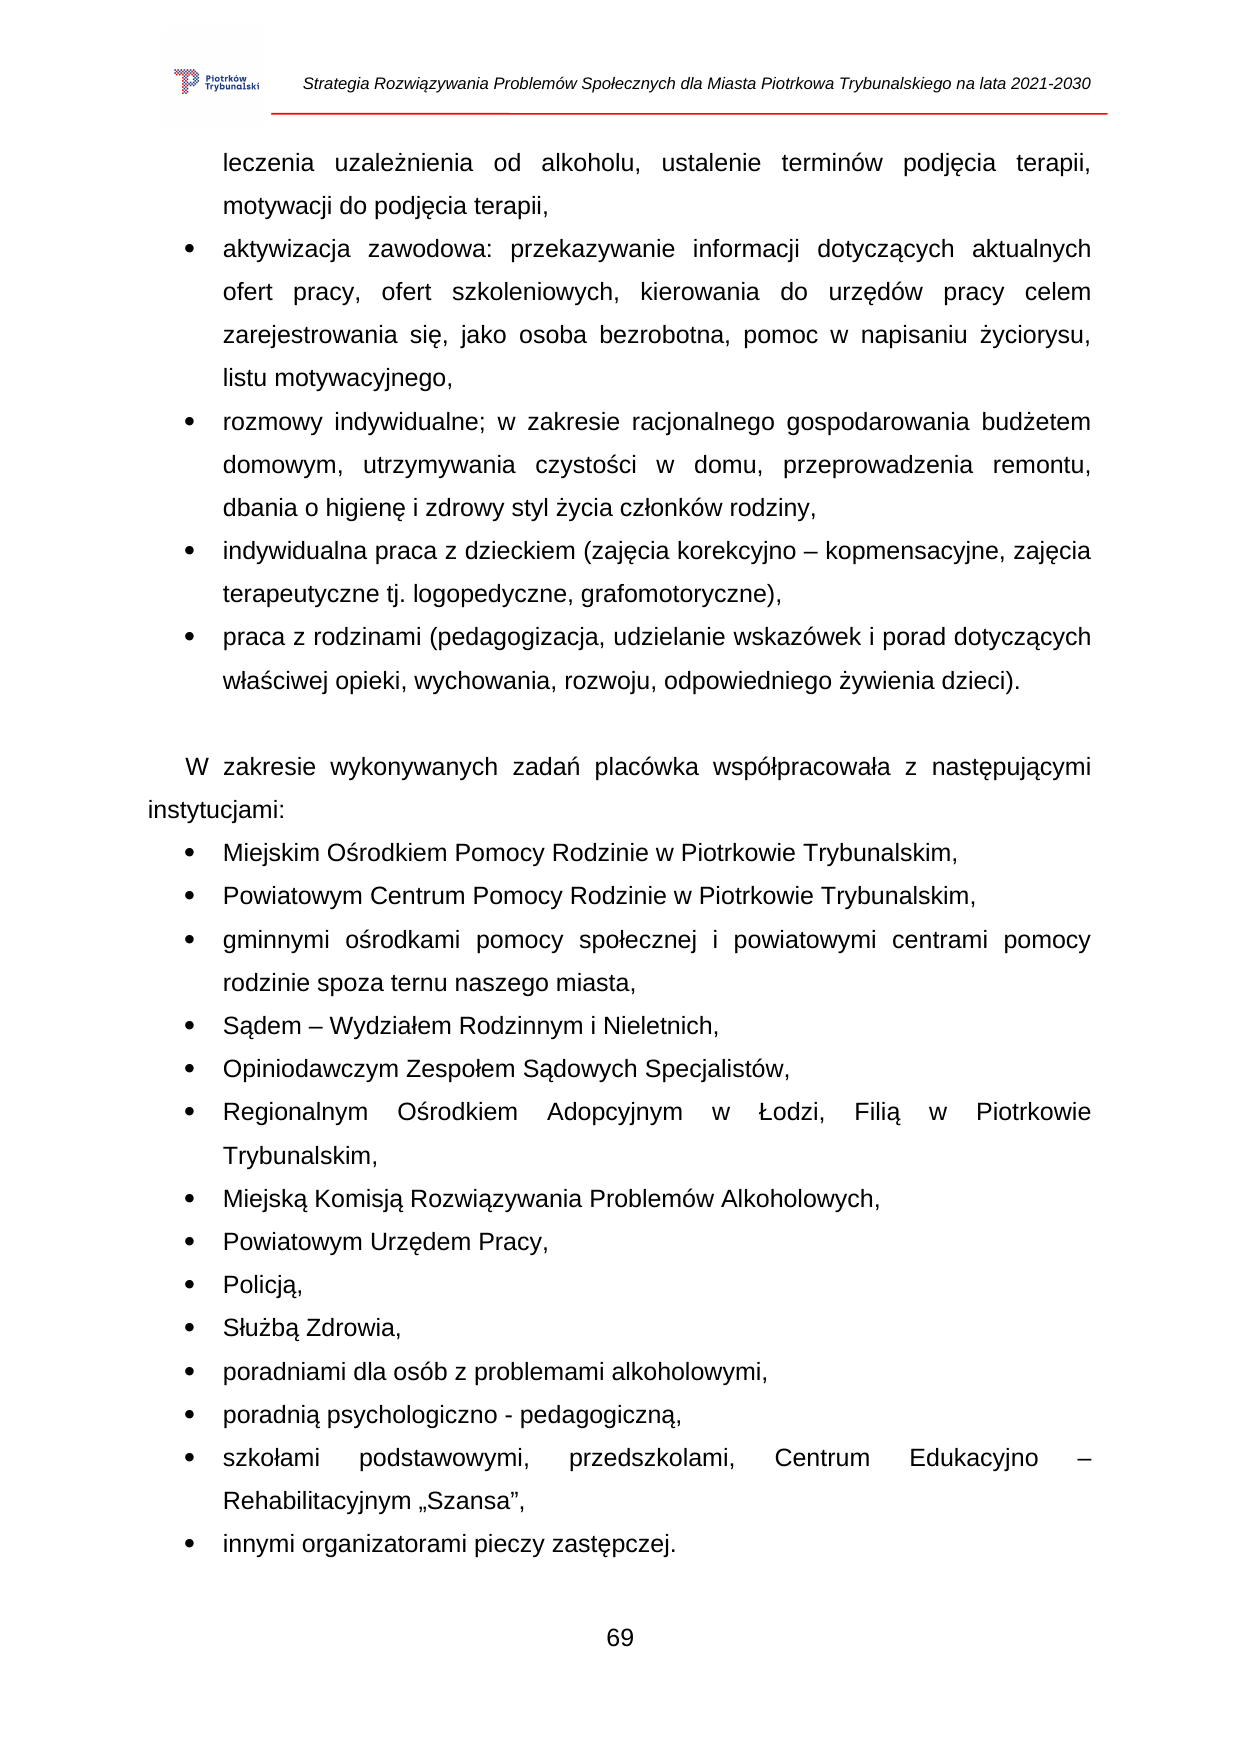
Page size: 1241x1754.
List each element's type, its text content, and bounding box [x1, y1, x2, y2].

list indywidualna praca z dzieckiem (zajęcia korekcyjno – kopmensacyjne, zajęcia terapeutyczne tj. logopedyczne, grafomotoryczne), [185, 536, 1092, 608]
picture [161, 26, 268, 133]
list gminnymi ośrodkami pomocy społecznej i powiatowymi centrami pomocy rodzinie spoza ternu naszego miasta, [185, 924, 1092, 997]
list Miejską Komisją Rozwiązywania Problemów Alkoholowych, [185, 1184, 1092, 1213]
list Opiniodawczym Zespołem Sądowych Specjalistów, [185, 1054, 1092, 1083]
list poradniami dla osób z problemami alkoholowymi, [185, 1357, 1092, 1386]
list Służbą Zdrowia, [185, 1313, 1092, 1342]
list szkołami podstawowymi, przedszkolami, Centrum Edukacyjno – Rehabilitacyjnym „Szansa”, [185, 1443, 1092, 1515]
list rozmowy indywidualne; w zakresie racjonalnego gospodarowania budżetem domowym, utrzymywania czystości w domu, przeprowadzenia remontu, dbania o higienę i zdrowy styl życia członków rodziny, [185, 407, 1092, 522]
list Regionalnym Ośrodkiem Adopcyjnym w Łodzi, Filią w Piotrkowie Trybunalskim, [185, 1097, 1092, 1169]
list Powiatowym Centrum Pomocy Rodzinie w Piotrkowie Trybunalskim, [185, 881, 1092, 910]
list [185, 148, 1092, 219]
list innymi organizatorami pieczy zastępczej. [185, 1529, 1092, 1558]
list aktywizacja zawodowa: przekazywanie informacji dotyczących aktualnych ofert pracy, ofert szkoleniowych, kierowania do urzędów pracy celem zarejestrowania się, jako osoba bezrobotna, pomoc w napisaniu życiorysu, listu motywacyjnego, [185, 234, 1092, 392]
text W zakresie wykonywanych zadań placówka współpracowała z następującymi instytucjami: [148, 752, 1092, 824]
list Policją, [185, 1270, 1092, 1299]
list Sądem – Wydziałem Rodzinnym i Nieletnich, [185, 1011, 1092, 1040]
list Miejskim Ośrodkiem Pomocy Rodzinie w Piotrkowie Trybunalskim, [185, 838, 1092, 867]
list Powiatowym Urzędem Pracy, [185, 1227, 1092, 1256]
list poradnią psychologiczno - pedagogiczną, [185, 1400, 1092, 1429]
list praca z rodzinami (pedagogizacja, udzielanie wskazówek i porad dotyczących właściwej opieki, wychowania, rozwoju, odpowiedniego żywienia dzieci). [185, 622, 1092, 694]
